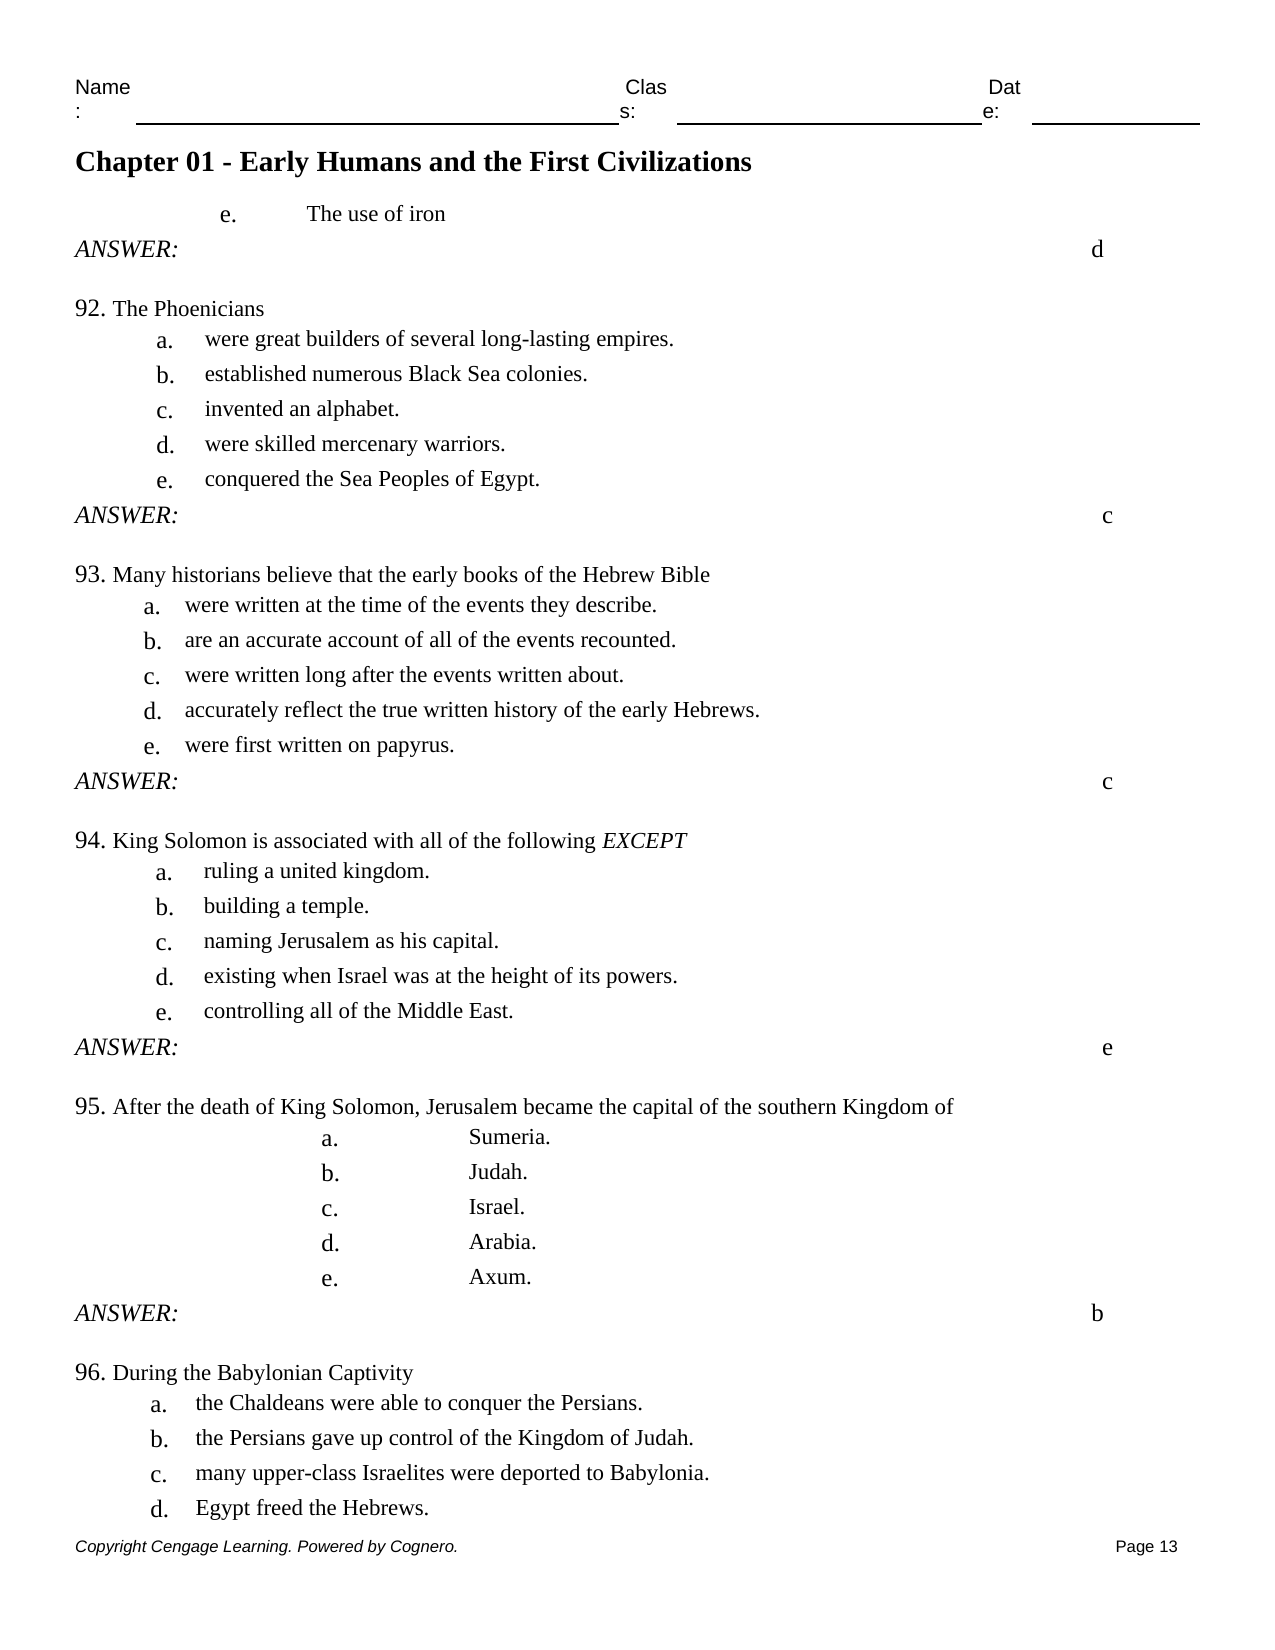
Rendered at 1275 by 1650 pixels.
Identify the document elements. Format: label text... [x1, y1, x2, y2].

table_header 92. The Phoenicians [75, 294, 1200, 532]
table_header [75, 196, 1200, 267]
table_header 93. Many historians believe that the early books of the Hebrew Bible [75, 559, 1200, 798]
table_header 95. After the death of King Solomon, Jerusalem became the capital of the southern Kingdom of [75, 1091, 1200, 1330]
table_header 94. King Solomon is associated with all of the following EXCEPT [75, 825, 1200, 1064]
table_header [75, 1357, 1200, 1526]
